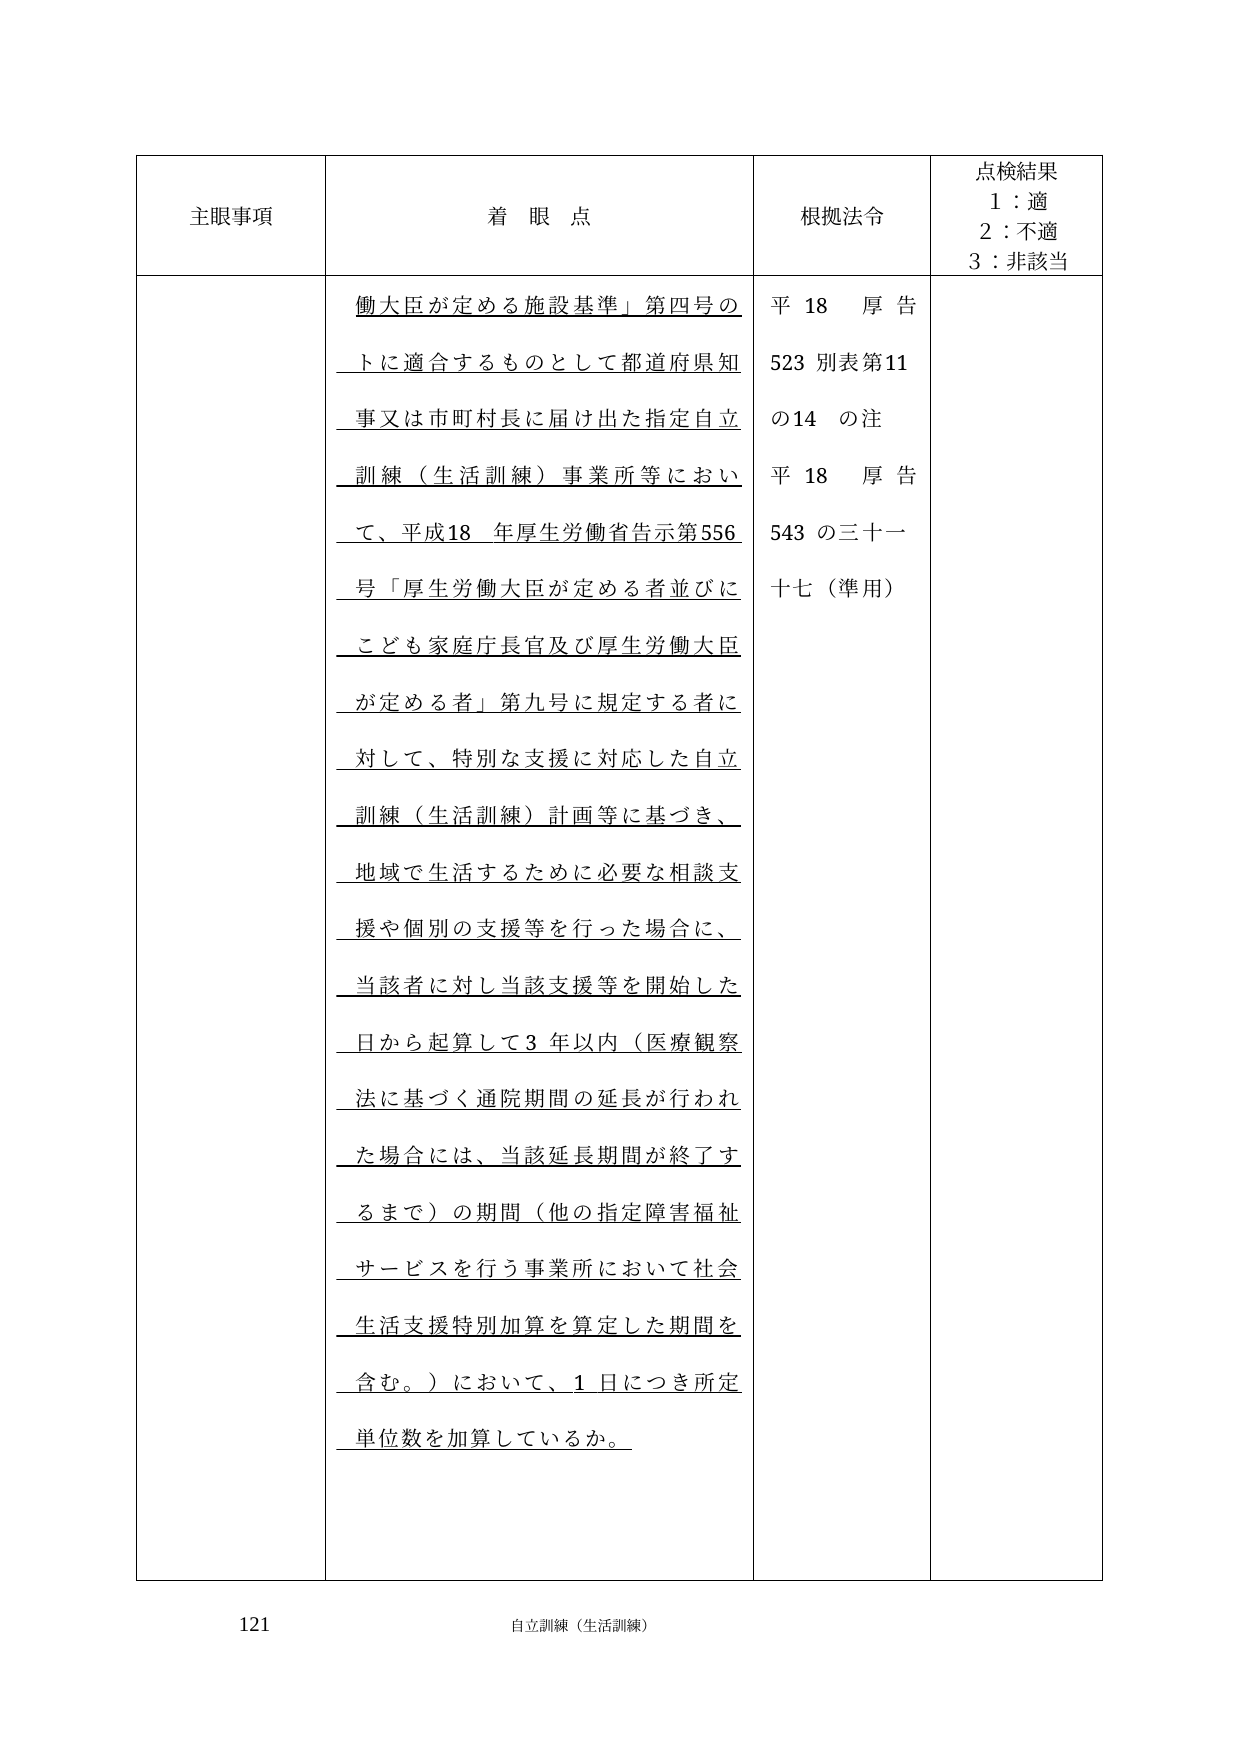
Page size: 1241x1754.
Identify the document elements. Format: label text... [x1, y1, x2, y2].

table_header 着 眼 点 [326, 156, 753, 275]
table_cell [137, 276, 325, 1579]
table_header 根拠法令 [754, 156, 930, 275]
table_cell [754, 276, 930, 1579]
table_header 点検結果 １：適 ２：不適 ３：非該当 [931, 156, 1102, 275]
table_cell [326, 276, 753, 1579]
table_cell [931, 276, 1102, 1579]
table_header 主眼事項 [137, 156, 325, 275]
